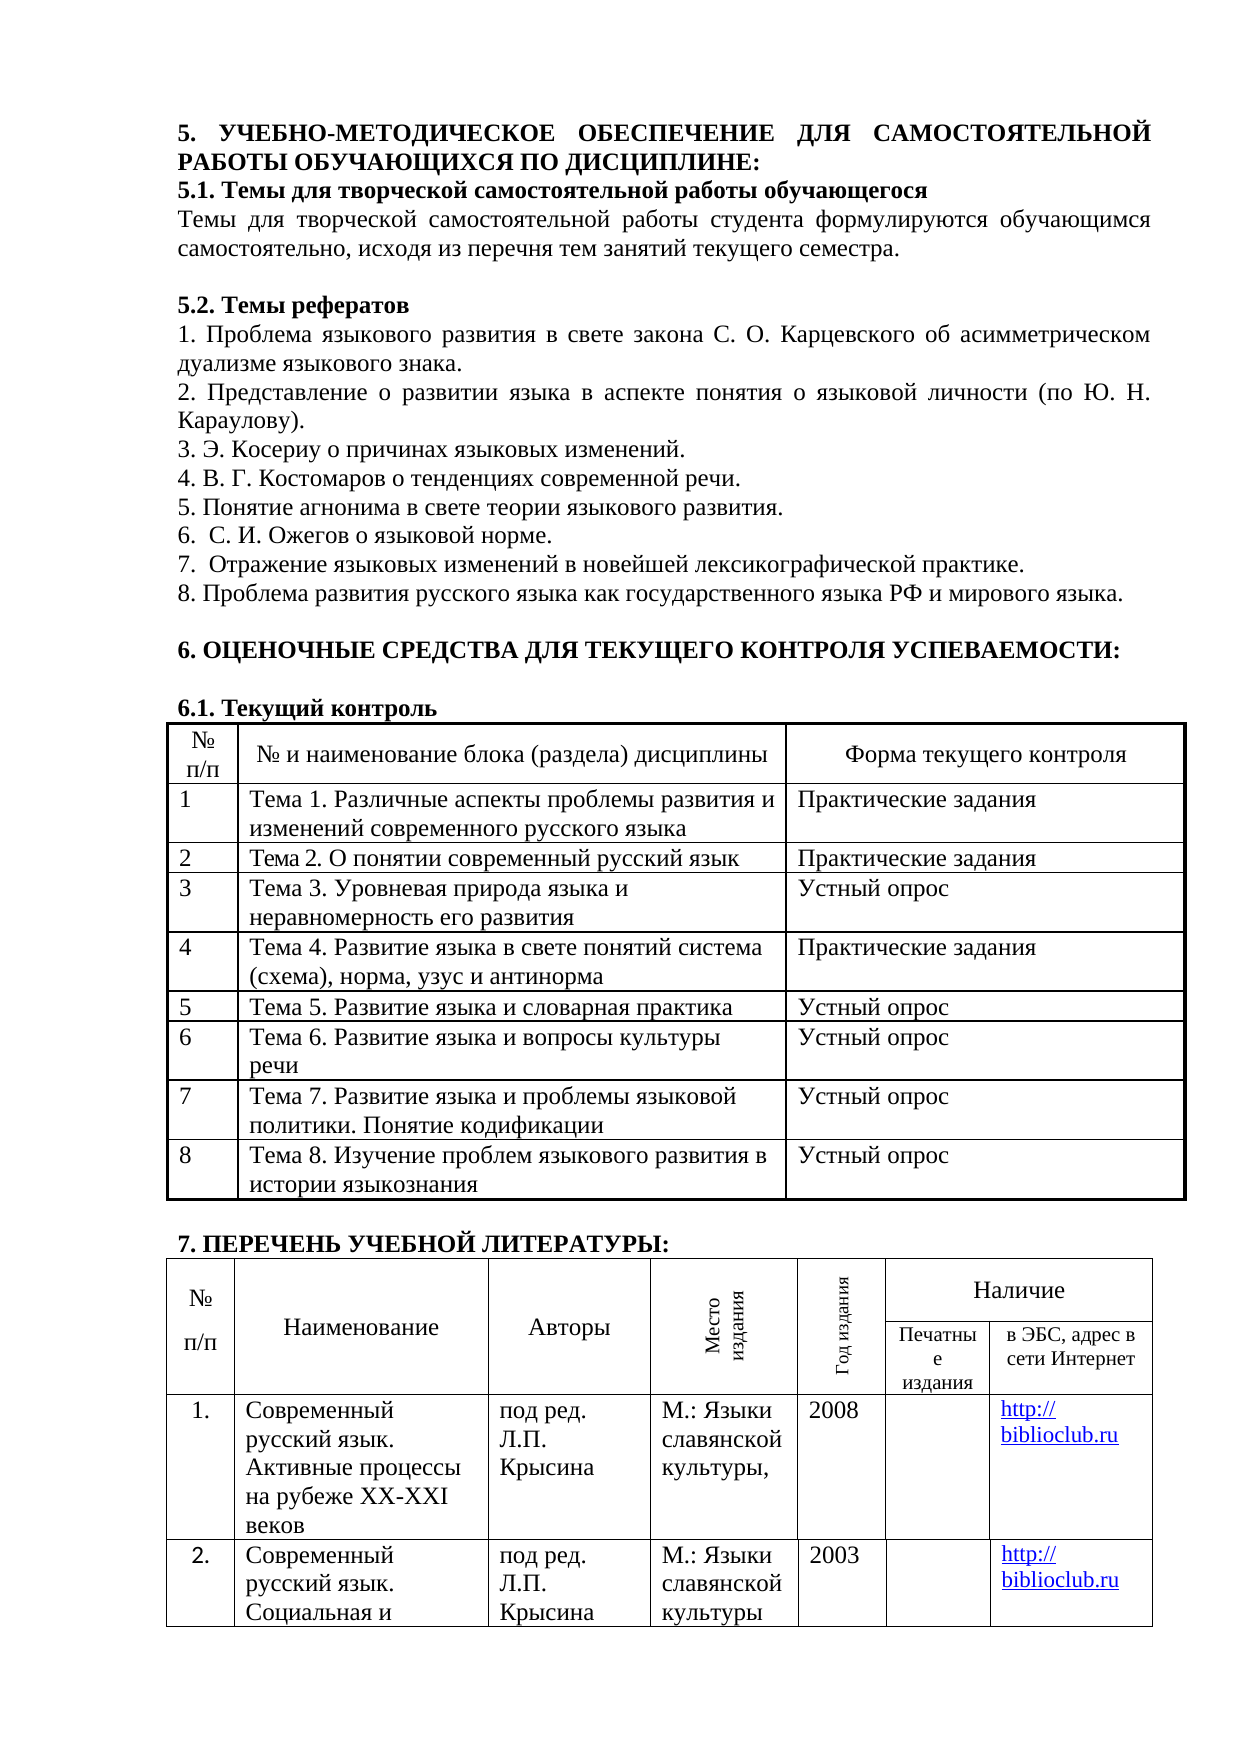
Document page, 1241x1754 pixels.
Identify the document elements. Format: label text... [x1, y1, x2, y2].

table_cell М.: Языки славянской культуры, [651, 1395, 797, 1539]
table_cell [887, 1540, 990, 1626]
table_cell 7 [169, 1081, 237, 1138]
table_cell Тема 8. Изучение проблем языкового развития в истории языкознания [239, 1140, 785, 1197]
table_header № и наименование блока (раздела) дисциплины [239, 725, 785, 782]
table_cell 3 [169, 873, 237, 931]
text Темы для творческой самостоятельной работы студента формулируются обучающимся самостоятельно, исходя из перечня тем занятий текущего семестра. [177, 204, 1152, 262]
text 6.1. Текущий контроль [177, 693, 1152, 722]
text 5.1. Темы для творческой самостоятельной работы обучающегося [177, 176, 1152, 204]
table_cell Тема 2. О понятии современный русский язык [239, 843, 785, 872]
table_header Год издания [798, 1259, 885, 1394]
table_cell Устный опрос [787, 992, 1183, 1020]
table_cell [235, 1540, 488, 1626]
table_cell [886, 1395, 989, 1539]
table_cell Практические задания [787, 784, 1183, 842]
table_cell Устный опрос [787, 1081, 1183, 1138]
table_cell Тема 7. Развитие языка и проблемы языковой политики. Понятие кодификации [239, 1081, 785, 1138]
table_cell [991, 1540, 1152, 1626]
table_cell Печатные издания [886, 1322, 989, 1394]
table_cell в ЭБС, адрес в сети Интернет [990, 1322, 1152, 1394]
table_cell http://biblioclub.ru [990, 1395, 1152, 1539]
text 5. Понятие агнонима в свете теории языкового развития. [177, 492, 1152, 521]
table_cell Тема 3. Уровневая природа языка и неравномерность его развития [239, 873, 785, 931]
table_cell Тема 6. Развитие языка и вопросы культуры речи [239, 1022, 785, 1079]
table_cell Устный опрос [787, 1140, 1183, 1197]
table_cell 2 [169, 843, 237, 872]
table_header № п/п [169, 725, 237, 782]
table_header Форма текущего контроля [787, 725, 1183, 782]
table_header Авторы [489, 1259, 650, 1394]
table_cell 8 [169, 1140, 237, 1197]
table_header Наименование [235, 1259, 488, 1394]
text 5. Учебно-методическое обеспечение для самостоятельной работы обучающихся по дисциплине: [177, 118, 1152, 176]
table_cell 1 [169, 784, 237, 842]
table_cell 5 [169, 992, 237, 1020]
table_cell Тема 1. Различные аспекты проблемы развития и изменений современного русского языка [239, 784, 785, 842]
text 7. ПЕРЕЧЕНЬ УЧЕБНОЙ ЛИТЕРАТУРЫ: [177, 1229, 1152, 1258]
text 5.2. Темы рефератов [177, 291, 1152, 319]
table_cell Устный опрос [787, 1022, 1183, 1079]
text 6. Оценочные средства для текущего контроля успеваемости: [177, 636, 1152, 664]
table_cell 6 [169, 1022, 237, 1079]
text 2. Представление о развитии языка в аспекте понятия о языковой личности (по Ю. Н. Караулову). [177, 377, 1152, 434]
table_cell под ред. Л.П. Крысина [489, 1395, 650, 1539]
text 7. Отражение языковых изменений в новейшей лексикографической практике. [177, 549, 1152, 578]
text 1. Проблема языкового развития в свете закона С. О. Карцевского об асимметрическом дуализме языкового знака. [177, 319, 1152, 377]
text 3. Э. Косериу о причинах языковых изменений. [177, 434, 1152, 463]
text 8. Проблема развития русского языка как государственного языка РФ и мирового языка. [177, 578, 1152, 607]
table_header Место издания [651, 1259, 797, 1394]
table_cell Тема 5. Развитие языка и словарная практика [239, 992, 785, 1020]
table_cell 2008 [798, 1395, 885, 1539]
table_cell 4 [169, 933, 237, 990]
text 6. С. И. Ожегов о языковой норме. [177, 521, 1152, 549]
table_cell Практические задания [787, 933, 1183, 990]
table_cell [651, 1540, 798, 1626]
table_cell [489, 1540, 650, 1626]
text 4. В. Г. Костомаров о тенденциях современной речи. [177, 463, 1152, 492]
table_cell Практические задания [787, 843, 1183, 872]
table_header № п/п [167, 1259, 234, 1394]
table_cell 1. [167, 1395, 234, 1539]
table_cell Современный русский язык. Активные процессы на рубеже XX-XXI веков [235, 1395, 488, 1539]
table_cell 2003 [799, 1540, 886, 1626]
table_cell Тема 4. Развитие языка в свете понятий система (схема), норма, узус и антинорма [239, 933, 785, 990]
table_cell Устный опрос [787, 873, 1183, 931]
table_header Наличие [886, 1259, 1152, 1321]
table_cell 2. [167, 1540, 234, 1626]
